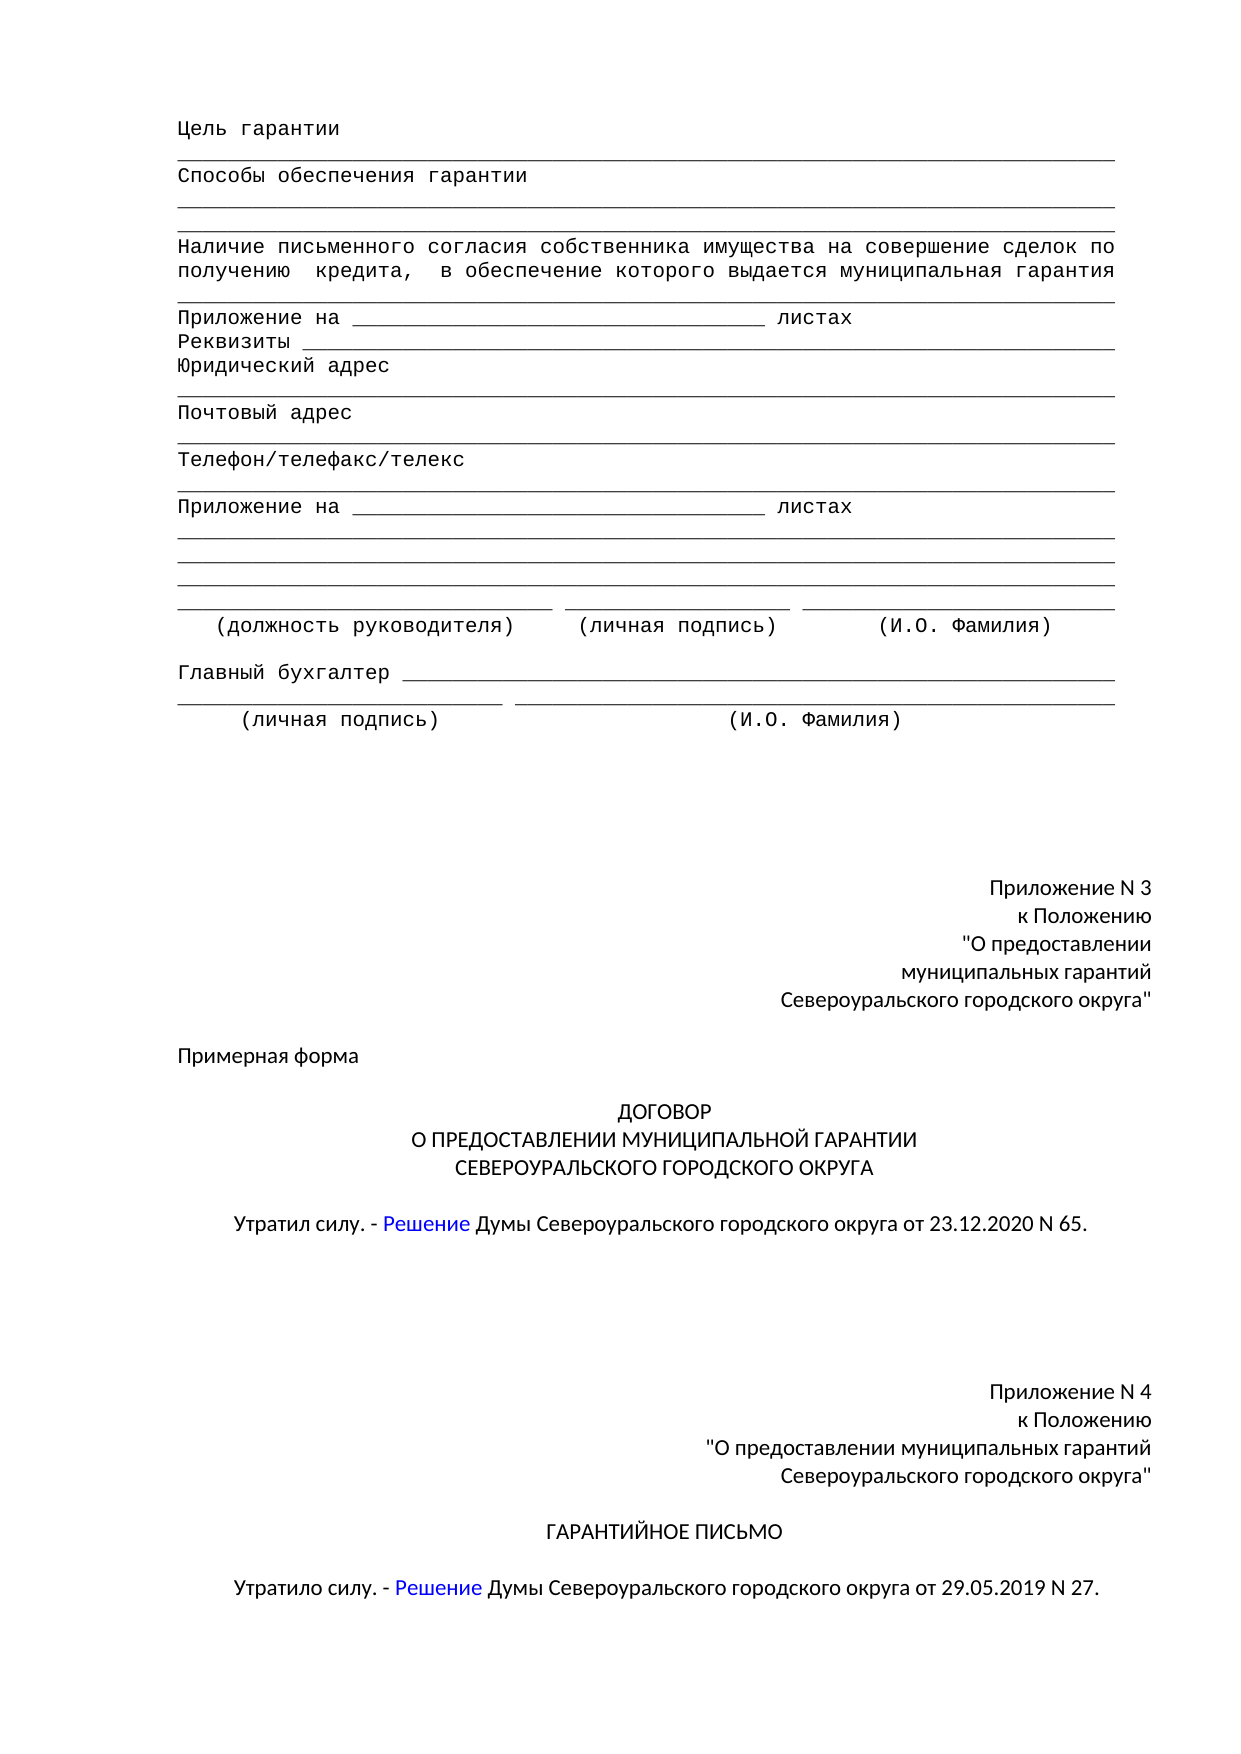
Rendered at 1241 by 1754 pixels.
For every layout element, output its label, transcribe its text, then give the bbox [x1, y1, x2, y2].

text к Положению [177, 901, 1152, 929]
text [177, 1433, 1152, 1461]
text к Положению [177, 1405, 1152, 1433]
text ДОГОВОР [177, 1097, 1152, 1125]
text Цель гарантии [177, 118, 1152, 142]
text ___________________________________________________________________________ [177, 544, 1152, 567]
text ___________________________________________________________________________ [177, 284, 1152, 307]
text (личная подпись) (И.О. Фамилия) [177, 709, 1152, 733]
text ___________________________________________________________________________ [177, 473, 1152, 496]
text Приложение на _________________________________ листах [177, 496, 1152, 520]
text Утратило силу. - Решение Думы Североуральского городского округа от 29.05.2019 N 27. [177, 1573, 1152, 1602]
text __________________________ ________________________________________________ [177, 686, 1152, 709]
text Приложение N 3 [177, 873, 1152, 901]
text Способы обеспечения гарантии [177, 165, 1152, 189]
text Североуральского городского округа" [177, 985, 1152, 1013]
text Утратил силу. - Решение Думы Североуральского городского округа от 23.12.2020 N 65. [177, 1209, 1152, 1237]
text Наличие письменного согласия собственника имущества на совершение сделок по [177, 236, 1152, 260]
text Почтовый адрес [177, 402, 1152, 426]
text Главный бухгалтер _________________________________________________________ [177, 662, 1152, 686]
text муниципальных гарантий [177, 957, 1152, 985]
text "О предоставлении [177, 929, 1152, 957]
text Приложение на _________________________________ листах [177, 307, 1152, 331]
text ___________________________________________________________________________ [177, 213, 1152, 236]
text (должность руководителя) (личная подпись) (И.О. Фамилия) [177, 615, 1152, 638]
text ГАРАНТИЙНОЕ ПИСЬМО [177, 1517, 1152, 1546]
text Примерная форма [177, 1041, 1152, 1069]
text Телефон/телефакс/телекс [177, 449, 1152, 473]
text СЕВЕРОУРАЛЬСКОГО ГОРОДСКОГО ОКРУГА [177, 1153, 1152, 1181]
text ___________________________________________________________________________ [177, 520, 1152, 544]
text Североуральского городского округа" [177, 1461, 1152, 1489]
text ___________________________________________________________________________ [177, 426, 1152, 449]
text ______________________________ __________________ _________________________ [177, 591, 1152, 615]
text ___________________________________________________________________________ [177, 567, 1152, 591]
text Реквизиты _________________________________________________________________ [177, 331, 1152, 354]
text Юридический адрес [177, 354, 1152, 378]
text О ПРЕДОСТАВЛЕНИИ МУНИЦИПАЛЬНОЙ ГАРАНТИИ [177, 1125, 1152, 1153]
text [177, 142, 1152, 165]
text получению кредита, в обеспечение которого выдается муниципальная гарантия [177, 260, 1152, 284]
text ___________________________________________________________________________ [177, 378, 1152, 402]
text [177, 189, 1152, 213]
text Приложение N 4 [177, 1377, 1152, 1405]
